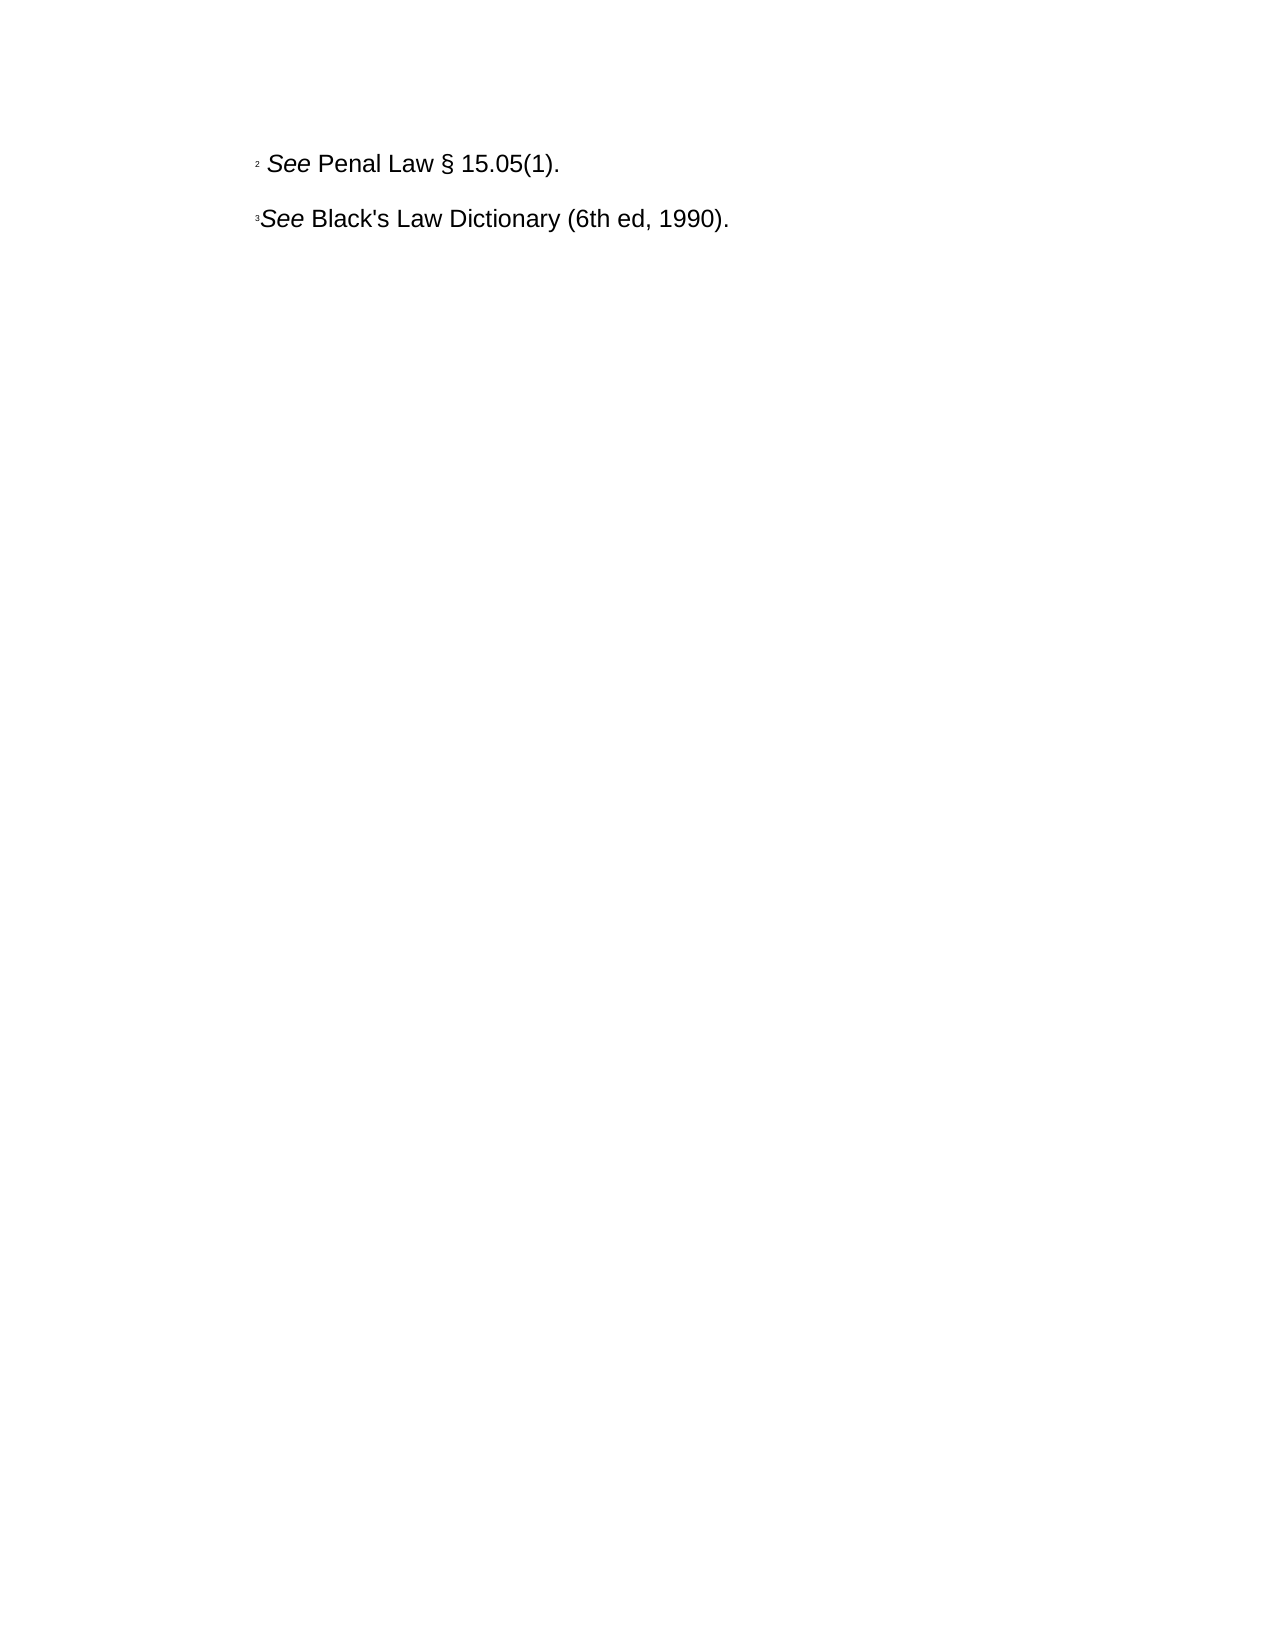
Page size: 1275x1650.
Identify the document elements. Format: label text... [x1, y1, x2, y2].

text 3See Black's Law Dictionary (6th ed, 1990). [255, 204, 1052, 233]
text 2 See Penal Law § 15.05(1). [255, 150, 1052, 179]
